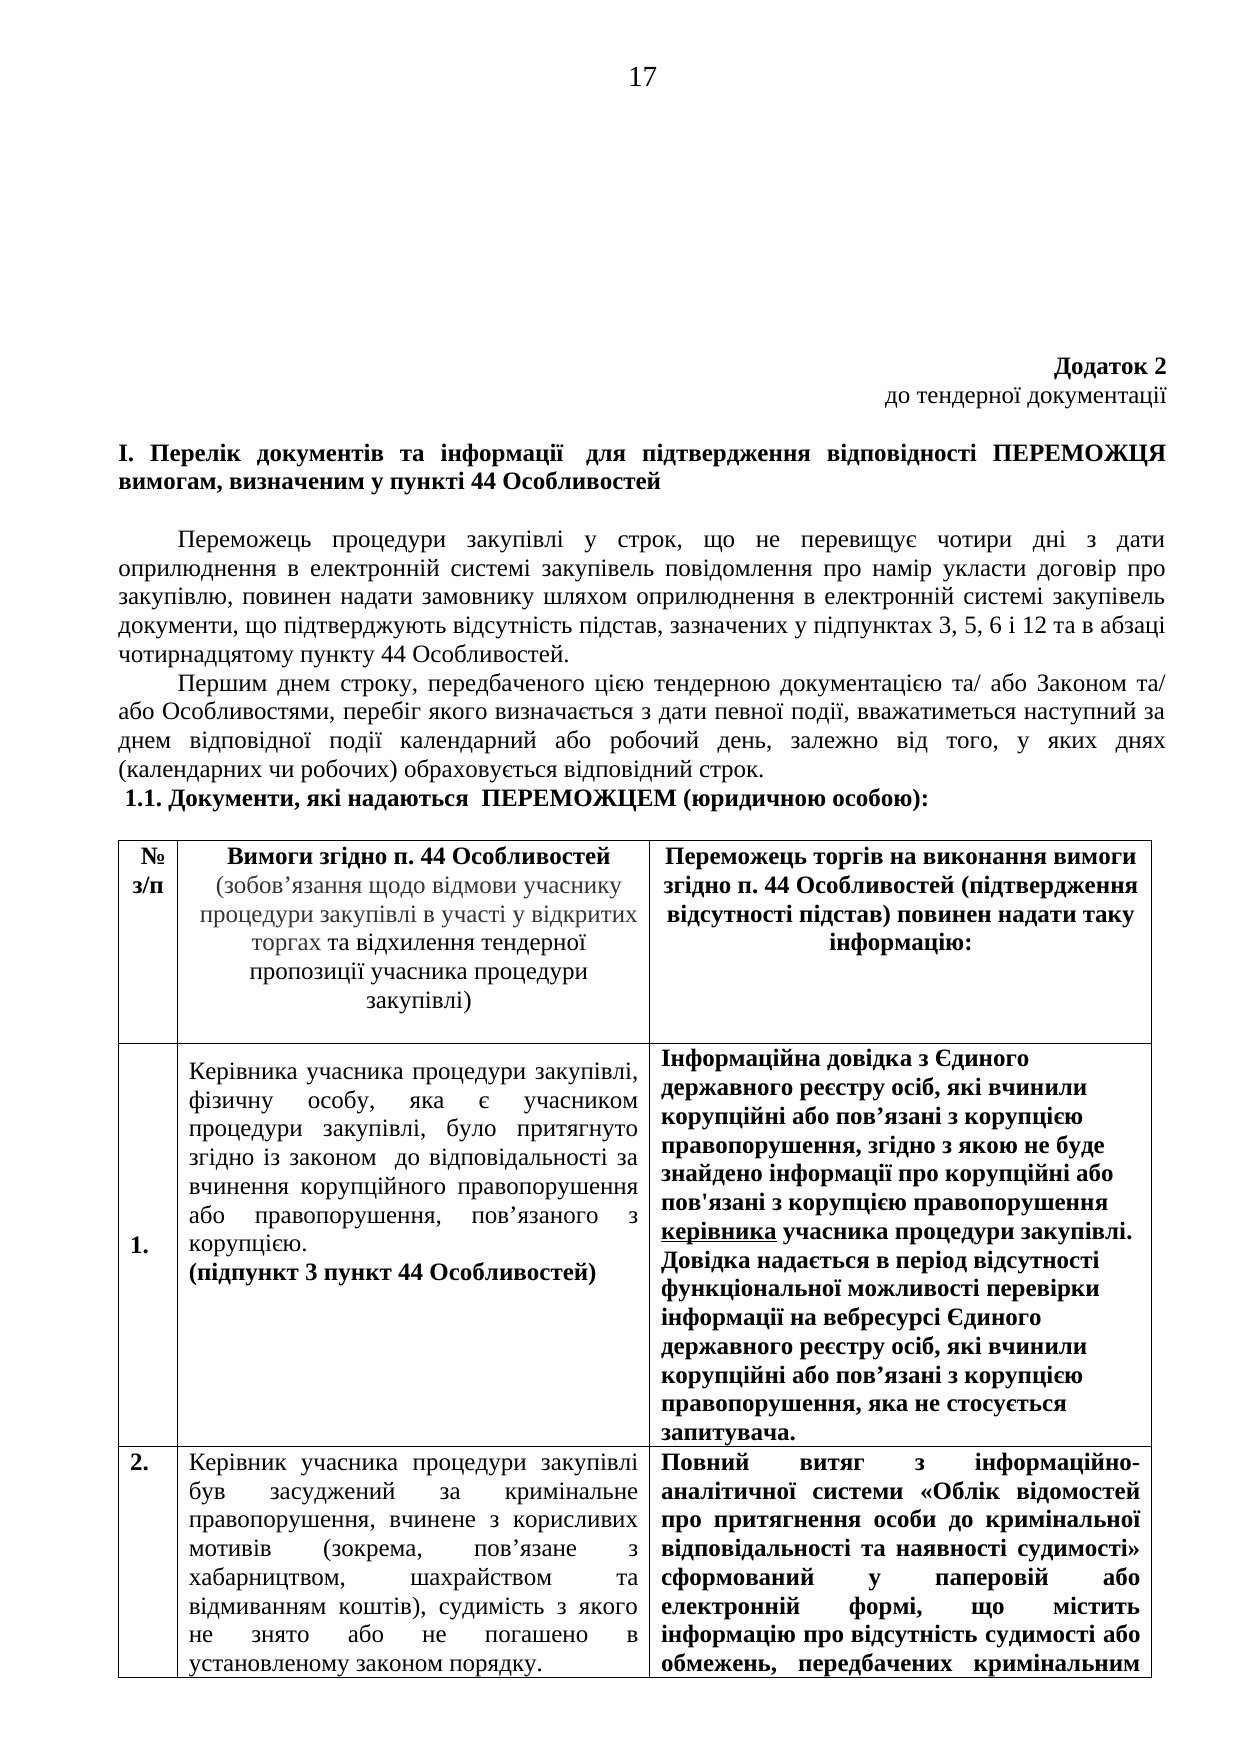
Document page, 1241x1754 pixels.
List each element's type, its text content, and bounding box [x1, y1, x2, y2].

text Додаток 2 [118, 351, 1167, 380]
table_header № з/п [119, 841, 177, 1042]
text 1.1. Документи, які надаються ПЕРЕМОЖЦЕМ (юридичною особою): [118, 783, 1167, 811]
table_cell 2. [119, 1447, 177, 1677]
text до тендерної документації [118, 380, 1167, 409]
table_header Вимоги згідно п. 44 Особливостей (зобов’язання щодо відмови учаснику процедури закупівлі в участі у відкритих торгах та відхилення тендерної пропозиції учасника процедури закупівлі) [178, 841, 649, 1042]
text І. Перелік документів та інформації для підтвердження відповідності ПЕРЕМОЖЦЯ вимогам, визначеним у пункті 44 Особливостей [118, 438, 1167, 495]
text Переможець процедури закупівлі у строк, що не перевищує чотири дні з дати оприлюднення в електронній системі закупівель повідомлення про намір укласти договір про закупівлю, повинен надати замовнику шляхом оприлюднення в електронній системі закупівель документи, що підтверджують відсутність підстав, зазначених у підпунктах 3, 5, 6 і 12 та в абзаці чотирнадцятому пункту 44 Особливостей. [118, 524, 1167, 668]
table_header Переможець торгів на виконання вимоги згідно п. 44 Особливостей (підтвердження відсутності підстав) повинен надати таку інформацію: [650, 841, 1151, 1042]
table_cell Керівника учасника процедури закупівлі, фізичну особу, яка є учасником процедури закупівлі, було притягнуто згідно із законом до відповідальності за вчинення корупційного правопорушення або правопорушення, пов’язаного з корупцією. (підпункт 3 пункт 44 Особливостей) [178, 1044, 649, 1446]
text Першим днем строку, передбаченого цією тендерною документацією та/ або Законом та/ або Особливостями, перебіг якого визначається з дати певної події, вважатиметься наступний за днем відповідної події календарний або робочий день, залежно від того, у яких днях (календарних чи робочих) обраховується відповідний строк. [118, 668, 1167, 783]
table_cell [178, 1447, 649, 1677]
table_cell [650, 1447, 1151, 1677]
table_cell Інформаційна довідка з Єдиного державного реєстру осіб, які вчинили корупційні або пов’язані з корупцією правопорушення, згідно з якою не буде знайдено інформації про корупційні або пов'язані з корупцією правопорушення керівника учасника процедури закупівлі. Довідка надається в період відсутності функціональної можливості перевірки інформації на вебресурсі Єдиного державного реєстру осіб, які вчинили корупційні або пов’язані з корупцією правопорушення, яка не стосується запитувача. [650, 1044, 1151, 1446]
table_cell 1. [119, 1044, 177, 1446]
